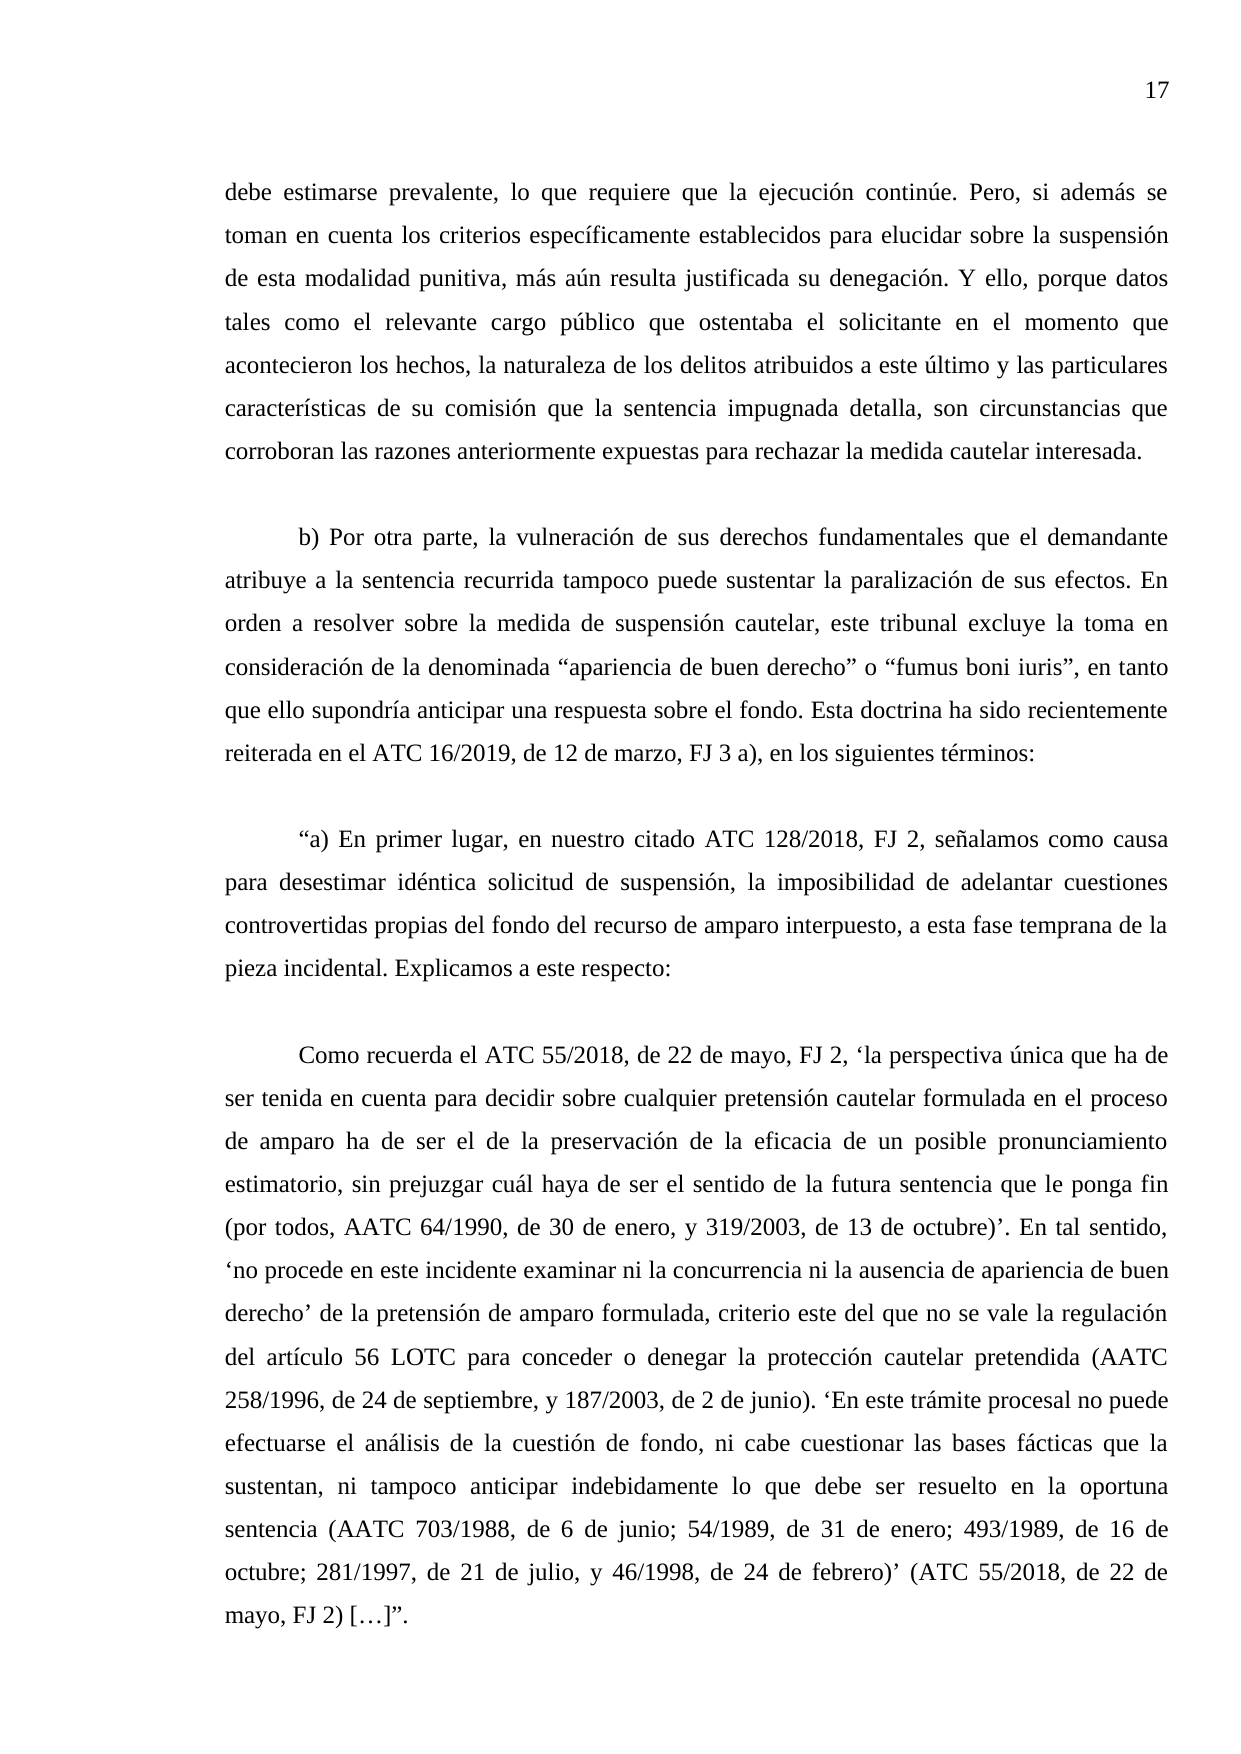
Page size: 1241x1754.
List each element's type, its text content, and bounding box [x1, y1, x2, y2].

text Como recuerda el ATC 55/2018, de 22 de mayo, FJ 2, ‘la perspectiva única que ha de ser tenida en cuenta para decidir sobre cualquier pretensión cautelar formulada en el proceso de amparo ha de ser el de la preservación de la eficacia de un posible pronunciamiento estimatorio, sin prejuzgar cuál haya de ser el sentido de la futura sentencia que le ponga fin (por todos, AATC 64/1990, de 30 de enero, y 319/2003, de 13 de octubre)’. En tal sentido, ‘no procede en este incidente examinar ni la concurrencia ni la ausencia de apariencia de buen derecho’ de la pretensión de amparo formulada, criterio este del que no se vale la regulación del artículo 56 LOTC para conceder o denegar la protección cautelar pretendida (AATC 258/1996, de 24 de septiembre, y 187/2003, de 2 de junio). ‘En este trámite procesal no puede efectuarse el análisis de la cuestión de fondo, ni cabe cuestionar las bases fácticas que la sustentan, ni tampoco anticipar indebidamente lo que debe ser resuelto en la oportuna sentencia (AATC 703/1988, de 6 de junio; 54/1989, de 31 de enero; 493/1989, de 16 de octubre; 281/1997, de 21 de julio, y 46/1998, de 24 de febrero)’ (ATC 55/2018, de 22 de mayo, FJ 2) […]”. [224, 1040, 1169, 1629]
text “a) En primer lugar, en nuestro citado ATC 128/2018, FJ 2, señalamos como causa para desestimar idéntica solicitud de suspensión, la imposibilidad de adelantar cuestiones controvertidas propias del fondo del recurso de amparo interpuesto, a esta fase temprana de la pieza incidental. Explicamos a este respecto: [224, 824, 1169, 982]
text b) Por otra parte, la vulneración de sus derechos fundamentales que el demandante atribuye a la sentencia recurrida tampoco puede sustentar la paralización de sus efectos. En orden a resolver sobre la medida de suspensión cautelar, este tribunal excluye la toma en consideración de la denominada “apariencia de buen derecho” o “fumus boni iuris”, en tanto que ello supondría anticipar una respuesta sobre el fondo. Esta doctrina ha sido recientemente reiterada en el ATC 16/2019, de 12 de marzo, FJ 3 a), en los siguientes términos: [224, 522, 1169, 767]
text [224, 177, 1169, 465]
